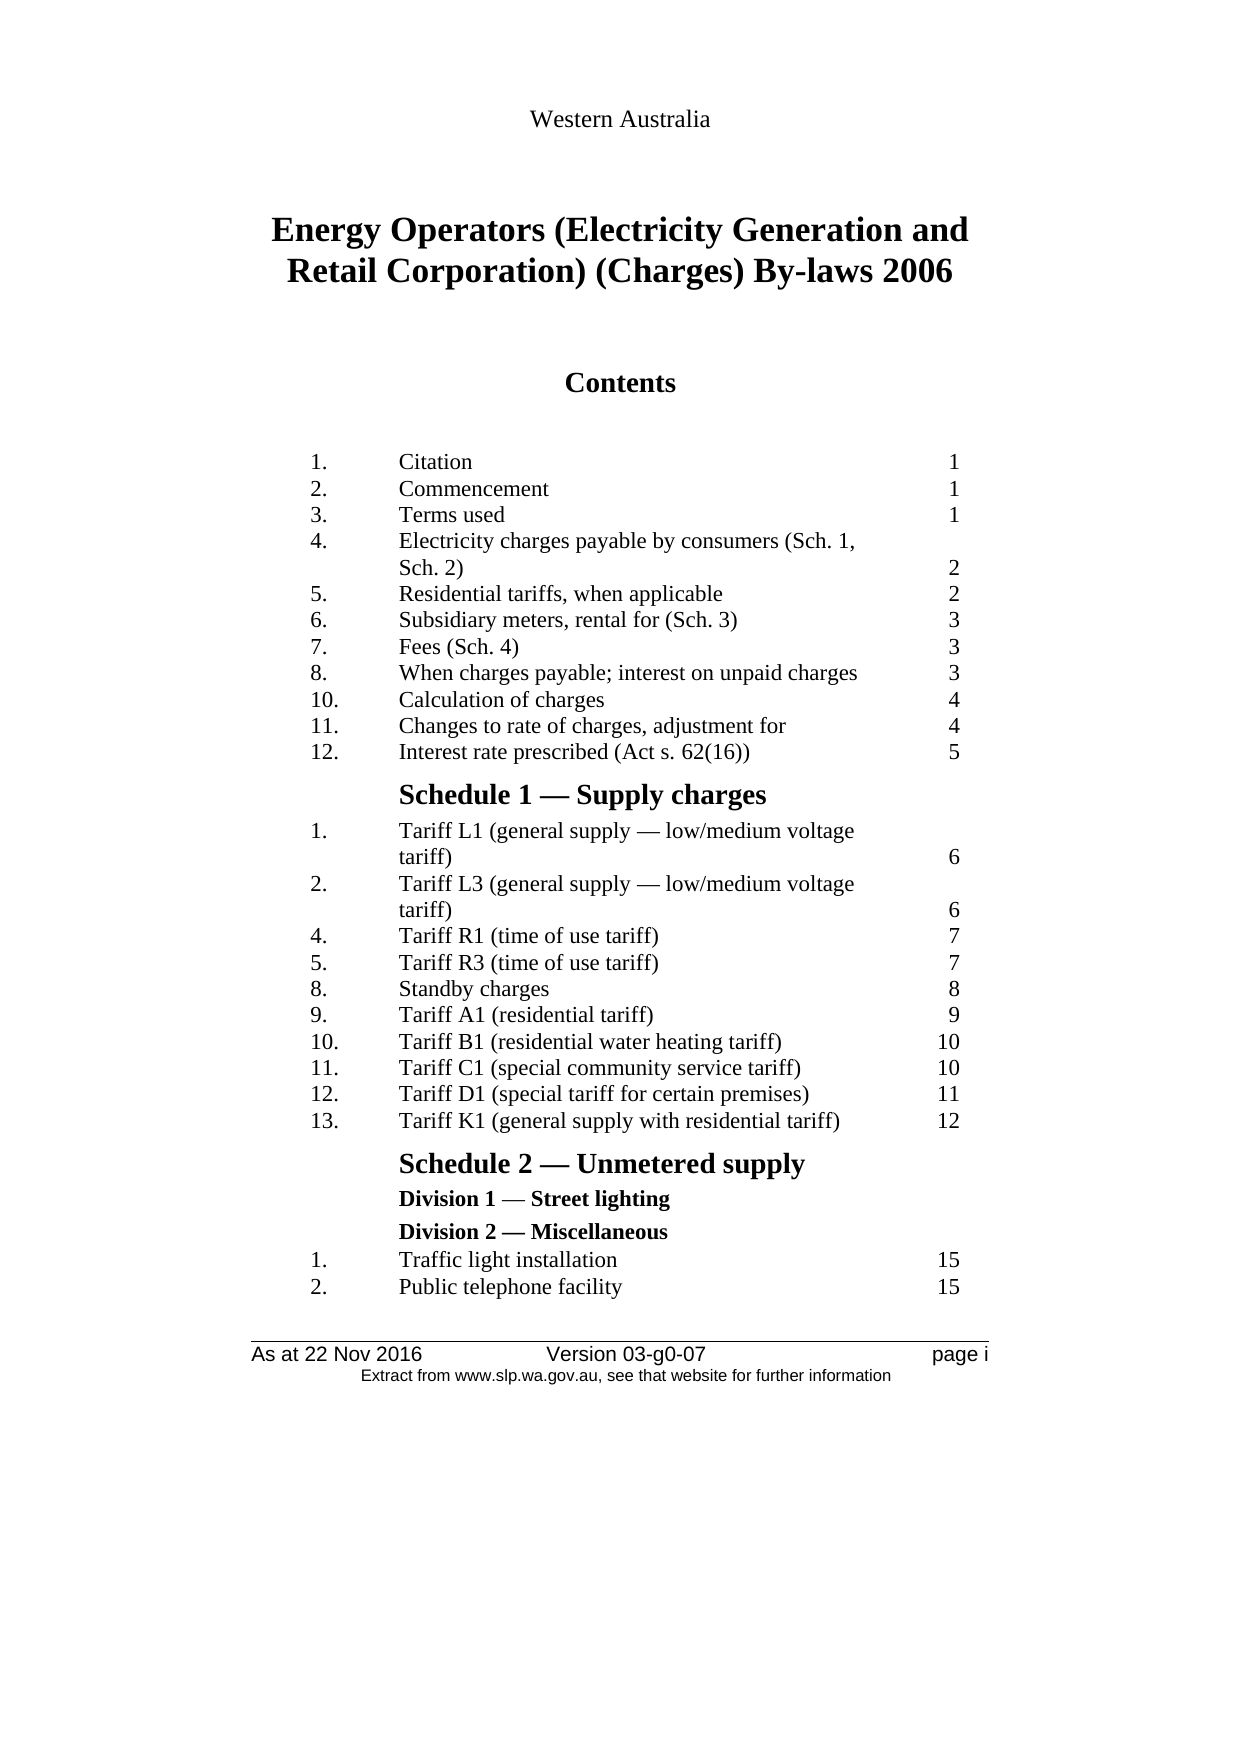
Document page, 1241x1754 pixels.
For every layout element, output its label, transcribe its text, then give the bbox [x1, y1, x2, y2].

text 13. Tariff K1 (general supply with residential tariff) 12 [310, 1107, 871, 1133]
text 5. Tariff R3 (time of use tariff) 7 [310, 949, 871, 975]
text Division 1 — Street lighting [399, 1186, 871, 1212]
text 2. Public telephone facility 15 [310, 1273, 871, 1299]
text 11. Tariff C1 (special community service tariff) 10 [310, 1054, 871, 1081]
text 11. Changes to rate of charges, adjustment for 4 [310, 712, 871, 738]
text Contents [491, 365, 749, 398]
text 4. Electricity charges payable by consumers (Sch. 1, Sch. 2) 2 [310, 527, 871, 580]
text 3. Terms used 1 [310, 501, 871, 527]
text 4. Tariff R1 (time of use tariff) 7 [310, 922, 871, 949]
text 1. Citation 1 [310, 448, 871, 475]
text Energy Operators (Electricity Generation and Retail Corporation) (Charges) By-laws 2006 [251, 208, 989, 290]
text 7. Fees (Sch. 4) 3 [310, 633, 871, 659]
text Schedule 2 — Unmetered supply [399, 1146, 871, 1179]
text 10. Tariff B1 (residential water heating tariff) 10 [310, 1028, 871, 1054]
text 12. Tariff D1 (special tariff for certain premises) 11 [310, 1081, 871, 1107]
text Western Australia [251, 104, 989, 133]
text 1. Traffic light installation 15 [310, 1247, 871, 1273]
text 8. Standby charges 8 [310, 975, 871, 1001]
text 2. Commencement 1 [310, 475, 871, 501]
text Schedule 1 — Supply charges [399, 777, 871, 811]
text 1. Tariff L1 (general supply — low/medium voltage tariff) 6 [310, 817, 871, 870]
text 9. Tariff A1 (residential tariff) 9 [310, 1001, 871, 1028]
text 5. Residential tariffs, when applicable 2 [310, 580, 871, 607]
text 8. When charges payable; interest on unpaid charges 3 [310, 659, 871, 686]
text 10. Calculation of charges 4 [310, 686, 871, 712]
text 12. Interest rate prescribed (Act s. 62(16)) 5 [310, 738, 871, 765]
text Division 2 — Miscellaneous [399, 1218, 871, 1244]
text 6. Subsidiary meters, rental for (Sch. 3) 3 [310, 607, 871, 633]
text 2. Tariff L3 (general supply — low/medium voltage tariff) 6 [310, 870, 871, 922]
